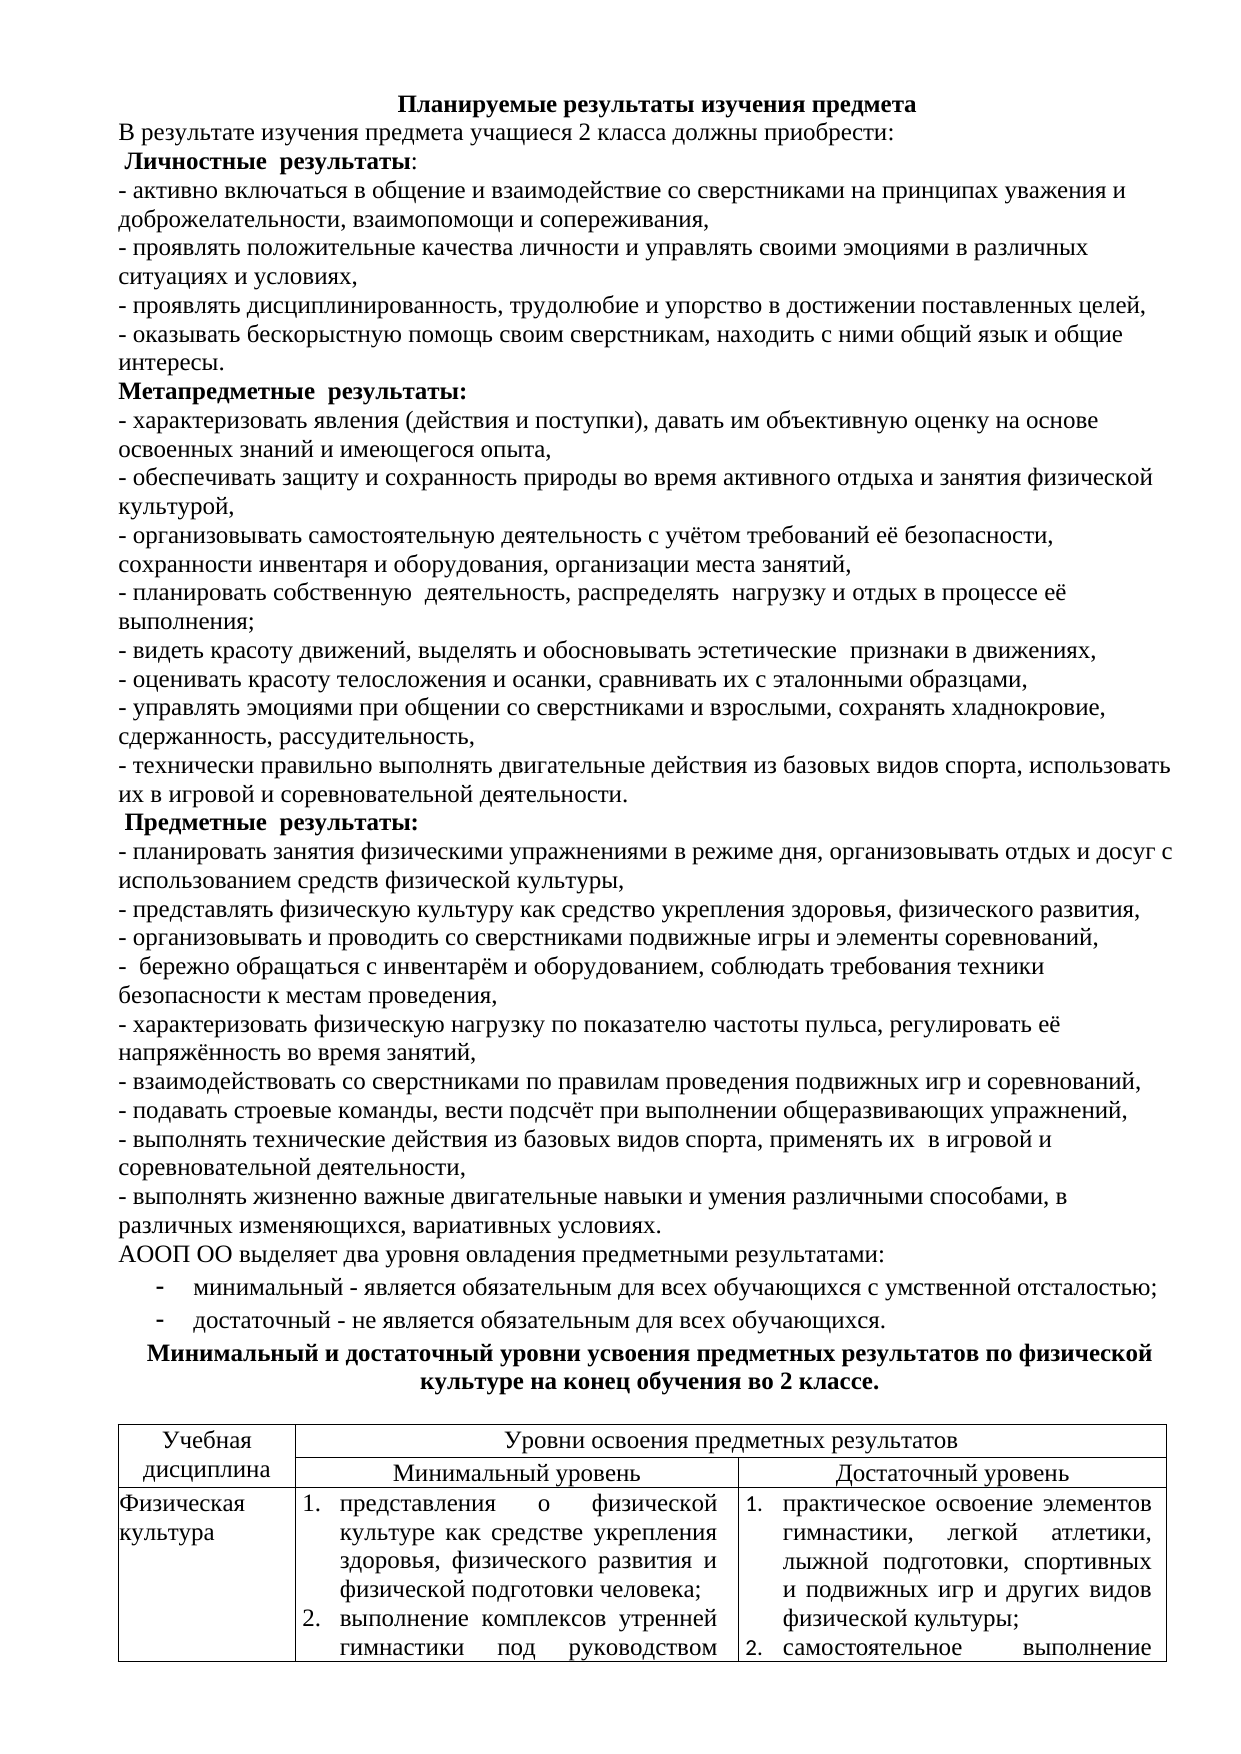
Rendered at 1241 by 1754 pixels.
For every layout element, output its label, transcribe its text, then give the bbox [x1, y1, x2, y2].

text - обеспечивать защиту и сохранность природы во время активного отдыха и занятия физической культурой, [118, 462, 1181, 520]
table_header Учебная дисциплина [119, 1425, 295, 1487]
text Предметные результаты: [118, 807, 1181, 836]
text - бережно обращаться с инвентарём и оборудованием, соблюдать требования техники безопасности к местам проведения, [118, 951, 1181, 1009]
text - организовывать и проводить со сверстниками подвижные игры и элементы соревнований, [118, 922, 1181, 951]
text - технически правильно выполнять двигательные действия из базовых видов спорта, использовать их в игровой и соревновательной деятельности. [118, 750, 1181, 807]
text - подавать строевые команды, вести подсчёт при выполнении общеразвивающих упражнений, [118, 1095, 1181, 1124]
text - выполнять жизненно важные двигательные навыки и умения различными способами, в различных изменяющихся, вариативных условиях. [118, 1181, 1181, 1239]
table_cell Минимальный уровень [296, 1458, 738, 1487]
text - активно включаться в общение и взаимодействие со сверстниками на принципах уважения и доброжелательности, взаимопомощи и сопереживания, [118, 175, 1181, 232]
table_cell Физическая культура [119, 1488, 295, 1661]
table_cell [296, 1488, 738, 1661]
text - планировать занятия физическими упражнениями в режиме дня, организовывать отдых и досуг с использованием средств физической культуры, [118, 836, 1181, 894]
text - взаимодействовать со сверстниками по правилам проведения подвижных игр и соревнований, [118, 1066, 1181, 1095]
text - характеризовать физическую нагрузку по показателю частоты пульса, регулировать её напряжённость во время занятий, [118, 1009, 1181, 1066]
text В результате изучения предмета учащиеся 2 класса должны приобрести: [118, 117, 1181, 146]
list достаточный - не является обязательным для всех обучающихся. [156, 1305, 1181, 1333]
text - планировать собственную деятельность, распределять нагрузку и отдых в процессе её выполнения; [118, 577, 1181, 635]
table_header Уровни освоения предметных результатов [296, 1425, 1166, 1457]
text - управлять эмоциями при общении со сверстниками и взрослыми, сохранять хладнокровие, сдержанность, рассудительность, [118, 692, 1181, 750]
text - представлять физическую культуру как средство укрепления здоровья, физического развития, [118, 894, 1181, 922]
text - оценивать красоту телосложения и осанки, сравнивать их с эталонными образцами, [118, 664, 1181, 692]
text Минимальный и достаточный уровни усвоения предметных результатов по физической культуре на конец обучения во 2 классе. [118, 1338, 1181, 1395]
text - видеть красоту движений, выделять и обосновывать эстетические признаки в движениях, [118, 635, 1181, 664]
text Метапредметные результаты: [118, 376, 1181, 405]
text - организовывать самостоятельную деятельность с учётом требований её безопасности, сохранности инвентаря и оборудования, организации места занятий, [118, 520, 1181, 577]
text - проявлять положительные качества личности и управлять своими эмоциями в различных ситуациях и условиях, [118, 232, 1181, 290]
text АООП ОО выделяет два уровня овладения предметными результатами: [118, 1239, 1169, 1267]
list минимальный - является обязательным для всех обучающихся с умственной отсталостью; [156, 1272, 1181, 1300]
text Планируемые результаты изучения предмета [133, 89, 1181, 117]
text Личностные результаты: [118, 146, 1181, 175]
text - характеризовать явления (действия и поступки), давать им объективную оценку на основе освоенных знаний и имеющегося опыта, [118, 405, 1181, 462]
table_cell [739, 1488, 1166, 1661]
text - оказывать бескорыстную помощь своим сверстникам, находить с ними общий язык и общие интересы. [118, 319, 1181, 376]
text - проявлять дисциплинированность, трудолюбие и упорство в достижении поставленных целей, [118, 290, 1181, 319]
text - выполнять технические действия из базовых видов спорта, применять их в игровой и соревновательной деятельности, [118, 1124, 1181, 1181]
table_cell Достаточный уровень [739, 1458, 1166, 1487]
